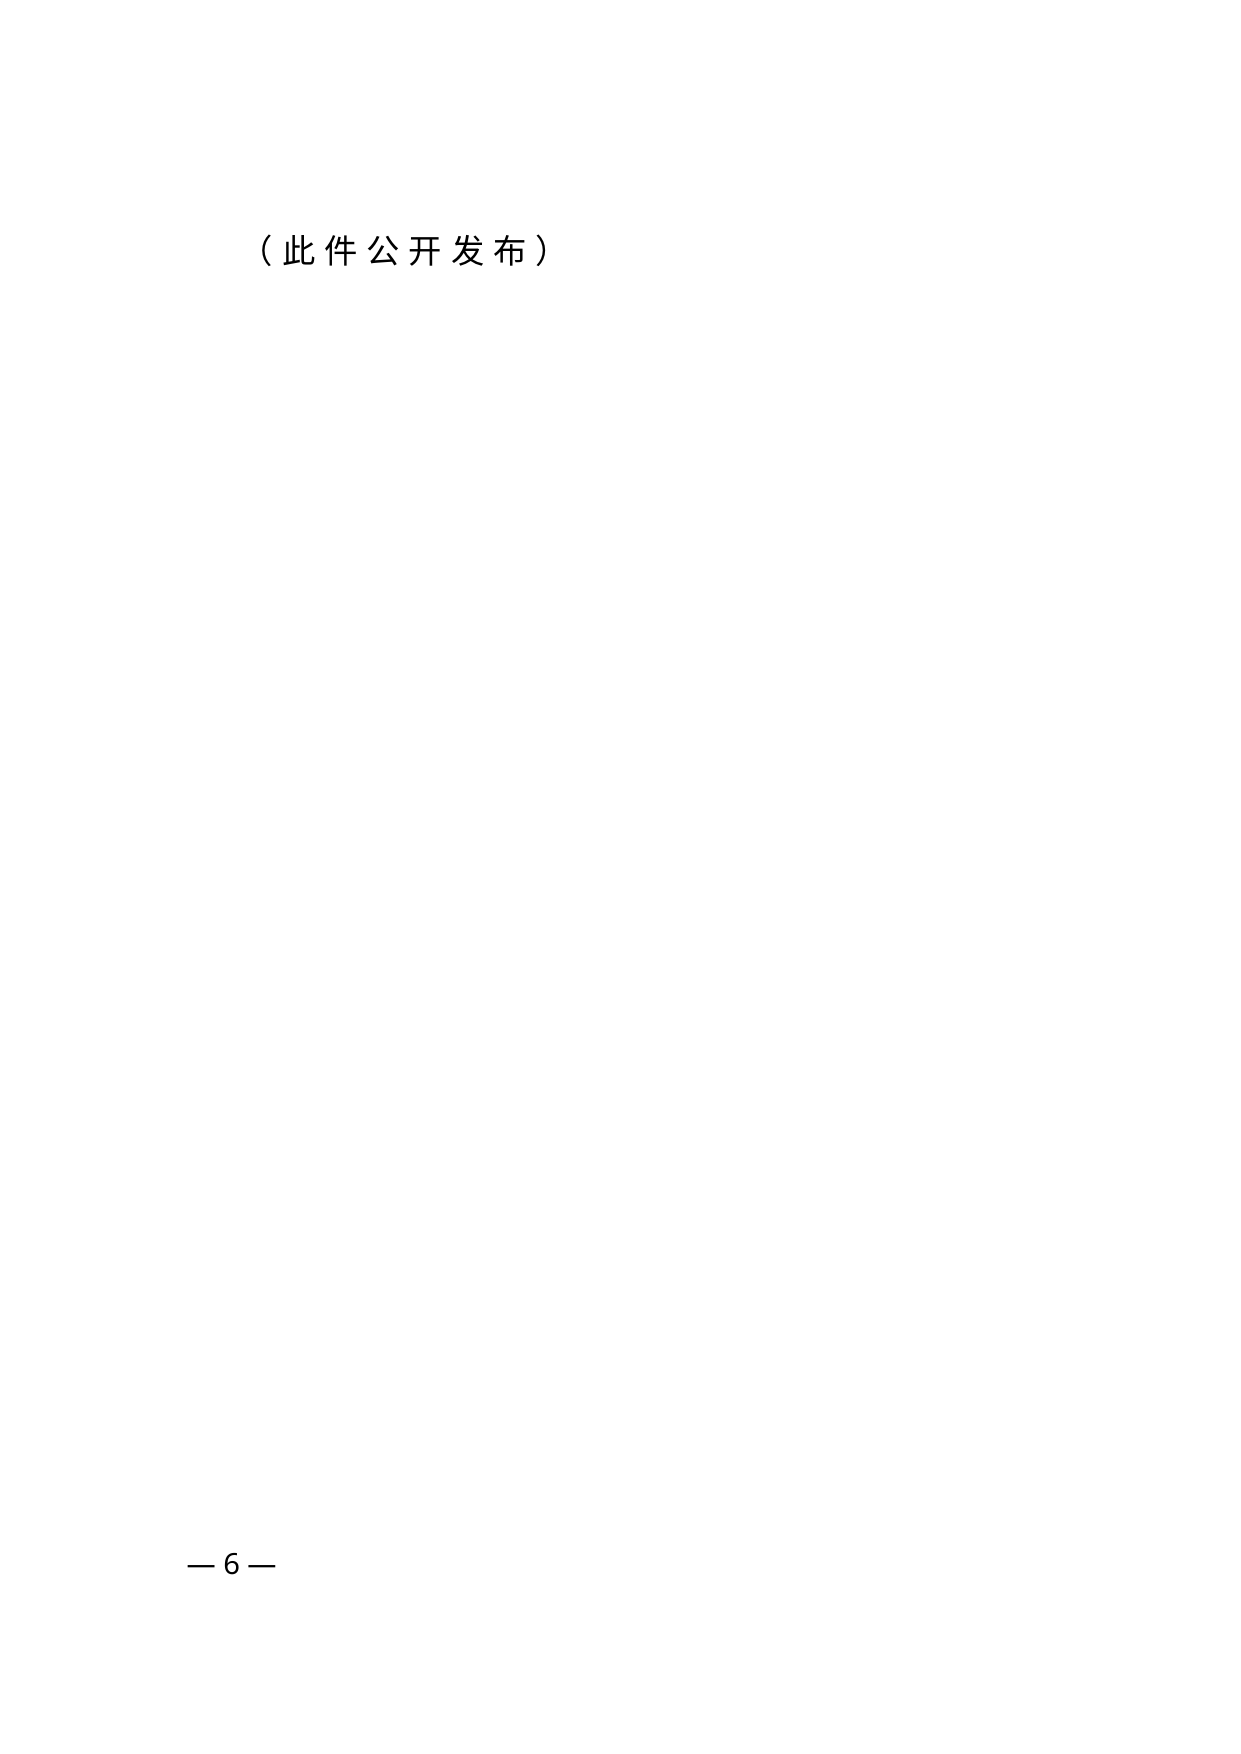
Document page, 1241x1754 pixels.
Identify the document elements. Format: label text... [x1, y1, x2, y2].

text （此件公开发布） [155, 219, 1085, 279]
